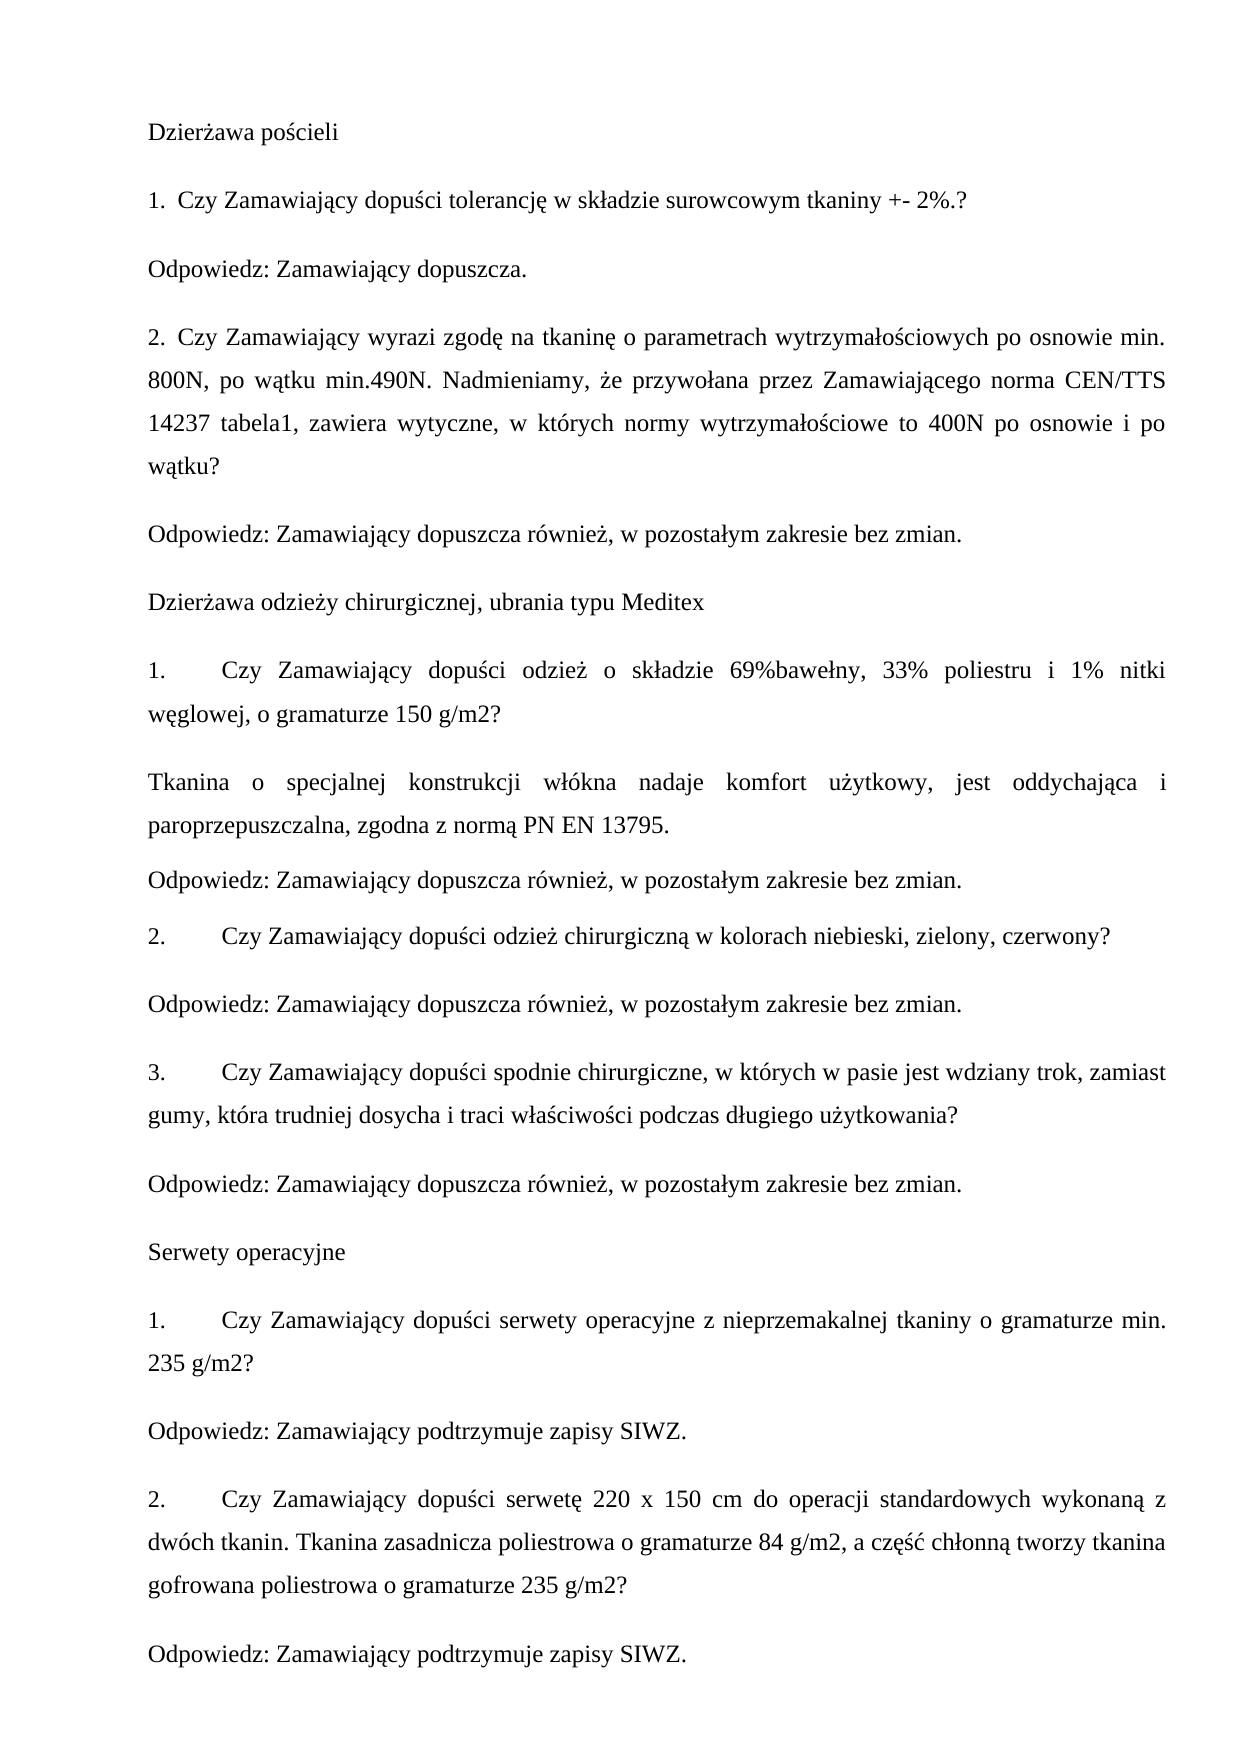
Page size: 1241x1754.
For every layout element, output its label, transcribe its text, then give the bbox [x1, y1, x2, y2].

text Odpowiedz: Zamawiający podtrzymuje zapisy SIWZ. [148, 1416, 1167, 1445]
text Serwety operacyjne [148, 1237, 1167, 1266]
text Dzierżawa odzieży chirurgicznej, ubrania typu Meditex [148, 587, 1167, 616]
list Czy Zamawiający dopuści spodnie chirurgiczne, w których w pasie jest wdziany trok, zamiast gumy, która trudniej dosycha i traci właściwości podczas długiego użytkowania? [148, 1057, 1167, 1129]
list Czy Zamawiający dopuści odzież o składzie 69%bawełny, 33% poliestru i 1% nitki węglowej, o gramaturze 150 g/m2? [148, 656, 1167, 727]
text Tkanina o specjalnej konstrukcji włókna nadaje komfort użytkowy, jest oddychająca i paroprzepuszczalna, zgodna z normą PN EN 13795. [148, 767, 1167, 839]
text Dzierżawa pościeli [148, 117, 1167, 146]
list Czy Zamawiający wyrazi zgodę na tkaninę o parametrach wytrzymałościowych po osnowie min. 800N, po wątku min.490N. Nadmieniamy, że przywołana przez Zamawiającego norma CEN/TTS 14237 tabela1, zawiera wytyczne, w których normy wytrzymałościowe to 400N po osnowie i po wątku? [148, 322, 1167, 480]
list Czy Zamawiający dopuści odzież chirurgiczną w kolorach niebieski, zielony, czerwony? [148, 921, 1167, 950]
list Czy Zamawiający dopuści serwety operacyjne z nieprzemakalnej tkaniny o gramaturze min. 235 g/m2? [148, 1305, 1167, 1377]
text Odpowiedz: Zamawiający podtrzymuje zapisy SIWZ. [148, 1639, 1167, 1667]
text Odpowiedz: Zamawiający dopuszcza również, w pozostałym zakresie bez zmian. [148, 866, 1167, 894]
text Odpowiedz: Zamawiający dopuszcza również, w pozostałym zakresie bez zmian. [148, 989, 1167, 1018]
text Odpowiedz: Zamawiający dopuszcza. [148, 254, 1167, 282]
text Odpowiedz: Zamawiający dopuszcza również, w pozostałym zakresie bez zmian. [148, 519, 1167, 548]
list Czy Zamawiający dopuści serwetę 220 x 150 cm do operacji standardowych wykonaną z dwóch tkanin. Tkanina zasadnicza poliestrowa o gramaturze 84 g/m2, a część chłonną tworzy tkanina gofrowana poliestrowa o gramaturze 235 g/m2? [148, 1484, 1167, 1599]
text Odpowiedz: Zamawiający dopuszcza również, w pozostałym zakresie bez zmian. [148, 1169, 1167, 1197]
list Czy Zamawiający dopuści tolerancję w składzie surowcowym tkaniny +- 2%.? [148, 186, 1167, 214]
